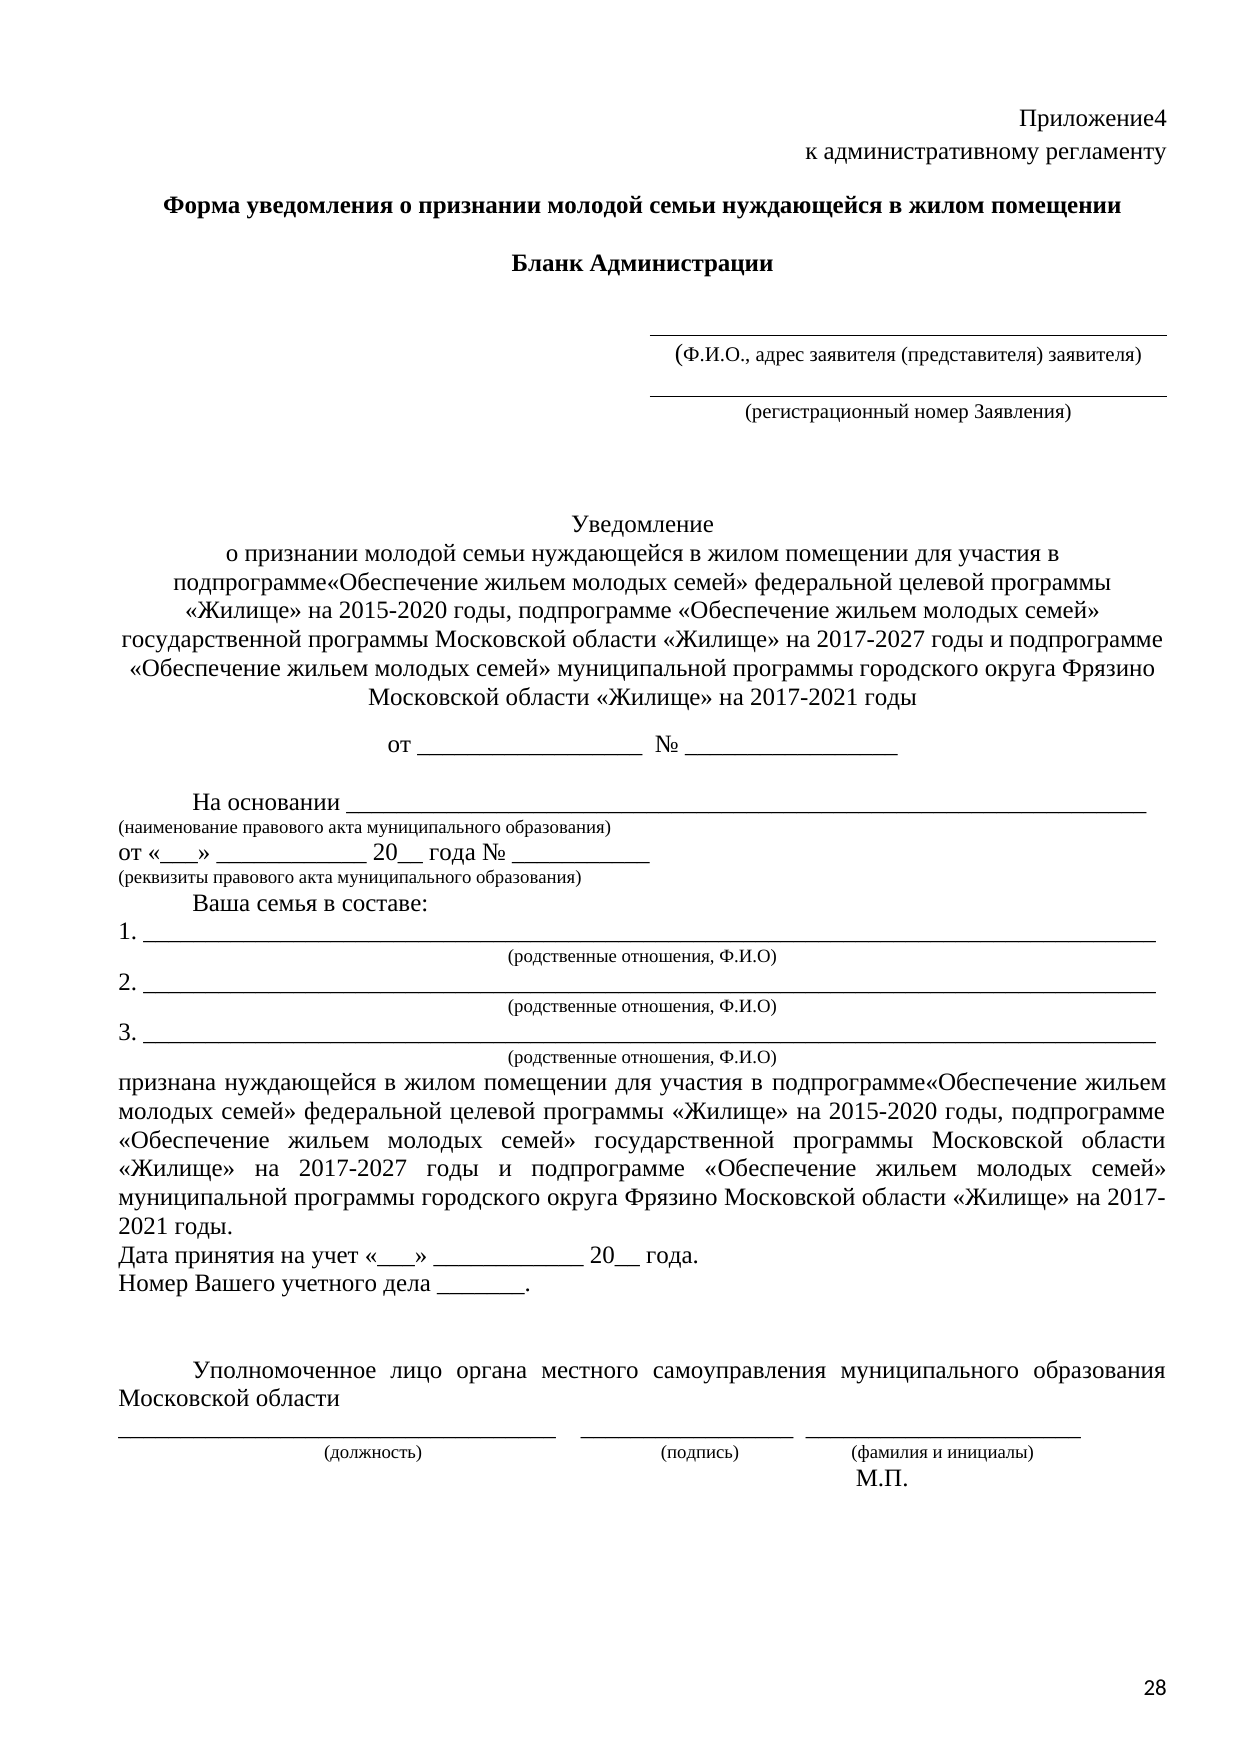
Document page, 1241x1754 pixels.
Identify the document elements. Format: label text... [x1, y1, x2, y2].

text Ваша семья в составе: [118, 888, 1167, 916]
text от __________________ № _________________ [118, 729, 1167, 758]
text Номер Вашего учетного дела _______. [118, 1268, 1167, 1297]
text М.П. [782, 1463, 1167, 1491]
text На основании ________________________________________________________________ [118, 787, 1167, 816]
text Уполномоченное лицо органа местного самоуправления муниципального образования Московской области [118, 1355, 1167, 1412]
text (родственные отношения, Ф.И.О) [118, 995, 1167, 1017]
text ___________________________________ _________________ ______________________ [118, 1412, 1167, 1441]
text Уведомление [118, 509, 1167, 538]
text (регистрационный номер Заявления) [650, 397, 1167, 423]
text 1. _________________________________________________________________________________ [118, 916, 1167, 945]
text (должность) (подпись) (фамилия и инициалы) [118, 1441, 1167, 1463]
text Дата принятия на учет «___» ____________ 20__ года. [118, 1240, 1167, 1268]
text о признании молодой семьи нуждающейся в жилом помещении для участия в подпрограмме«Обеспечение жильем молодых семей» федеральной целевой программы «Жилище» на 2015-2020 годы, подпрограмме «Обеспечение жильем молодых семей» государственной программы Московской области «Жилище» на 2017-2027 годы и подпрограмме «Обеспечение жильем молодых семей» муниципальной программы городского округа Фрязино Московской области «Жилище» на 2017-2021 годы [118, 538, 1167, 710]
text Бланк Администрации [118, 248, 1167, 277]
text к административному регламенту [118, 136, 1167, 165]
text 2. _________________________________________________________________________________ [118, 967, 1167, 995]
text 3. _________________________________________________________________________________ [118, 1017, 1167, 1046]
text от «___» ____________ 20__ года № ___________ [118, 837, 1167, 866]
text (родственные отношения, Ф.И.О) [118, 1046, 1167, 1067]
text признана нуждающейся в жилом помещении для участия в подпрограмме«Обеспечение жильем молодых семей» федеральной целевой программы «Жилище» на 2015-2020 годы, подпрограмме «Обеспечение жильем молодых семей» государственной программы Московской области «Жилище» на 2017-2027 годы и подпрограмме «Обеспечение жильем молодых семей» муниципальной программы городского округа Фрязино Московской области «Жилище» на 2017-2021 годы. [118, 1067, 1167, 1240]
text (наименование правового акта муниципального образования) [118, 816, 1167, 837]
text (реквизиты правового акта муниципального образования) [118, 866, 1167, 888]
text Форма уведомления о признании молодой семьи нуждающейся в жилом помещении [118, 190, 1167, 219]
text Приложение4 [118, 103, 1167, 132]
text (родственные отношения, Ф.И.О) [118, 945, 1167, 967]
text (Ф.И.О., адрес заявителя (представителя) заявителя) [650, 336, 1167, 367]
